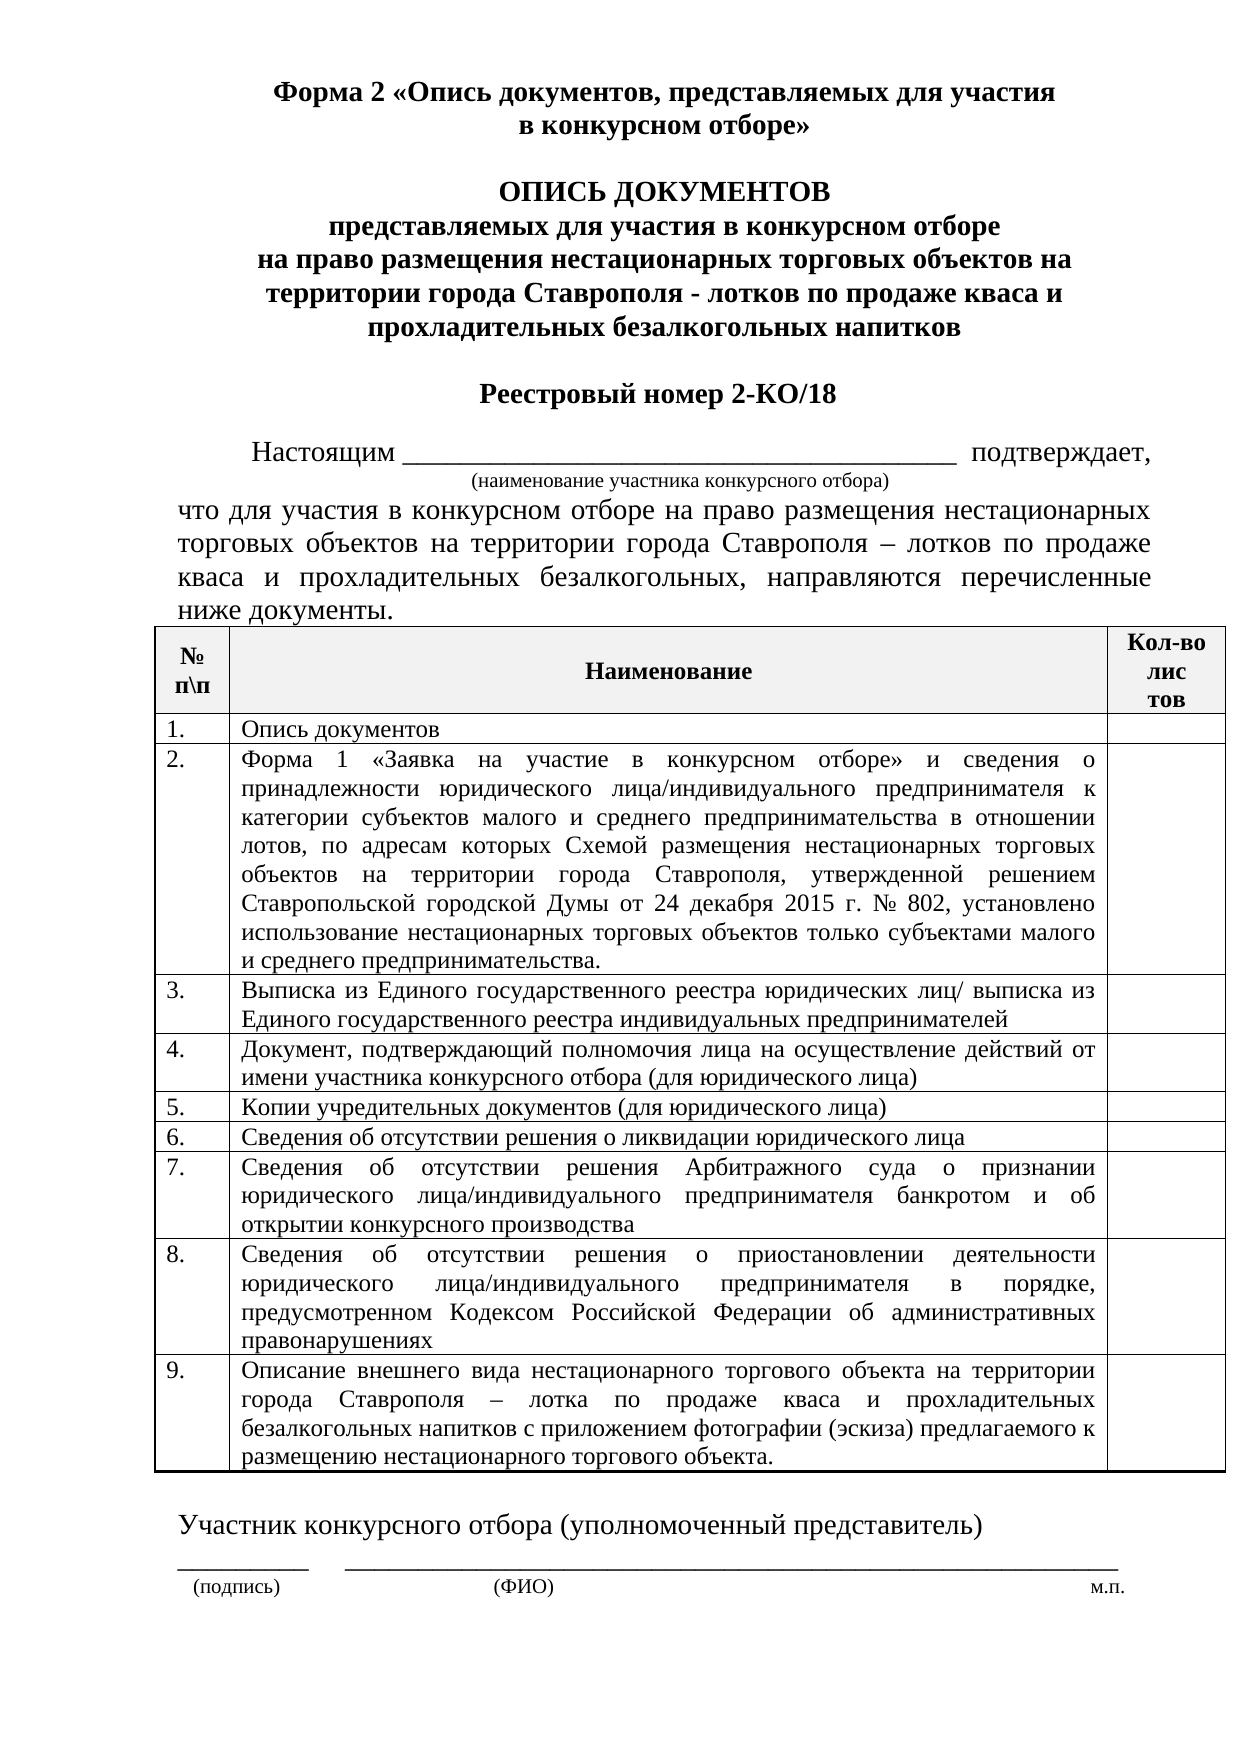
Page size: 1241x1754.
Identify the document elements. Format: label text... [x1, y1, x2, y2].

table_cell Копии учредительных документов (для юридического лица) [230, 1092, 1107, 1121]
table_cell [156, 714, 229, 743]
text представляемых для участия в конкурсном отборе [177, 208, 1152, 242]
table_cell [1108, 714, 1225, 743]
table_cell [156, 975, 229, 1033]
table_cell [156, 744, 229, 974]
text (подпись) (ФИО) м.п. [177, 1574, 1152, 1598]
text в конкурсном отборе» [177, 107, 1152, 141]
table_cell Сведения об отсутствии решения Арбитражного суда о признании юридического лица/индивидуального предпринимателя банкротом и об открытии конкурсного производства [230, 1152, 1107, 1238]
text на право размещения нестационарных торговых объектов на территории города Ставрополя - лотков по продаже кваса и прохладительных безалкогольных напитков [177, 242, 1152, 342]
table_cell [1108, 1355, 1225, 1470]
text Участник конкурсного отбора (уполномоченный представитель) _________ _____________________________________________________ [177, 1507, 1152, 1574]
text Форма 2 «Опись документов, представляемых для участия [177, 74, 1152, 107]
table_cell [156, 1034, 229, 1091]
table_cell 8. [156, 1239, 229, 1354]
table_cell [1108, 1152, 1225, 1238]
table_cell 6. [156, 1122, 229, 1151]
subtitle Реестровый номер 2-КО/18 [177, 376, 1139, 409]
table_cell 9. [156, 1355, 229, 1470]
table_cell [1108, 1239, 1225, 1354]
table_cell [1108, 975, 1225, 1033]
table_cell [156, 1092, 229, 1121]
table_cell Выписка из Единого государственного реестра юридических лиц/ выписка из Единого государственного реестра индивидуальных предпринимателей [230, 975, 1107, 1033]
table_cell 7. [156, 1152, 229, 1238]
text (наименование участника конкурсного отбора) [177, 468, 1152, 492]
table_cell [1108, 1122, 1225, 1151]
table_cell Описание внешнего вида нестационарного торгового объекта на территории города Ставрополя – лотка по продаже кваса и прохладительных безалкогольных напитков с приложением фотографии (эскиза) предлагаемого к размещению нестационарного торгового объекта. [230, 1355, 1107, 1470]
table_cell [1108, 1092, 1225, 1121]
table_cell Документ, подтверждающий полномочия лица на осуществление действий от имени участника конкурсного отбора (для юридического лица) [230, 1034, 1107, 1091]
table_cell Сведения об отсутствии решения о приостановлении деятельности юридического лица/индивидуального предпринимателя в порядке, предусмотренном Кодексом Российской Федерации об административных правонарушениях [230, 1239, 1107, 1354]
table_cell [1108, 1034, 1225, 1091]
table_header № п\п [156, 627, 229, 713]
text что для участия в конкурсном отборе на право размещения нестационарных торговых объектов на территории города Ставрополя – лотков по продаже кваса и прохладительных безалкогольных, направляются перечисленные ниже документы. [177, 492, 1152, 626]
text Настоящим ______________________________________ подтверждает, [177, 434, 1152, 468]
table_header Кол-во лис тов [1108, 627, 1225, 713]
table_cell Форма 1 «Заявка на участие в конкурсном отборе» и сведения о принадлежности юридического лица/индивидуального предпринимателя к категории субъектов малого и среднего предпринимательства в отношении лотов, по адресам которых Схемой размещения нестационарных торговых объектов на территории города Ставрополя, утвержденной решением Ставропольской городской Думы от 24 декабря 2015 г. № 802, установлено использование нестационарных торговых объектов только субъектами малого и среднего предпринимательства. [230, 744, 1107, 974]
table_header Наименование [230, 627, 1107, 713]
table_cell Опись документов [230, 714, 1107, 743]
table_cell [1108, 744, 1225, 974]
table_cell Сведения об отсутствии решения о ликвидации юридического лица [230, 1122, 1107, 1151]
text ОПИСЬ ДОКУМЕНТОВ [177, 174, 1152, 208]
